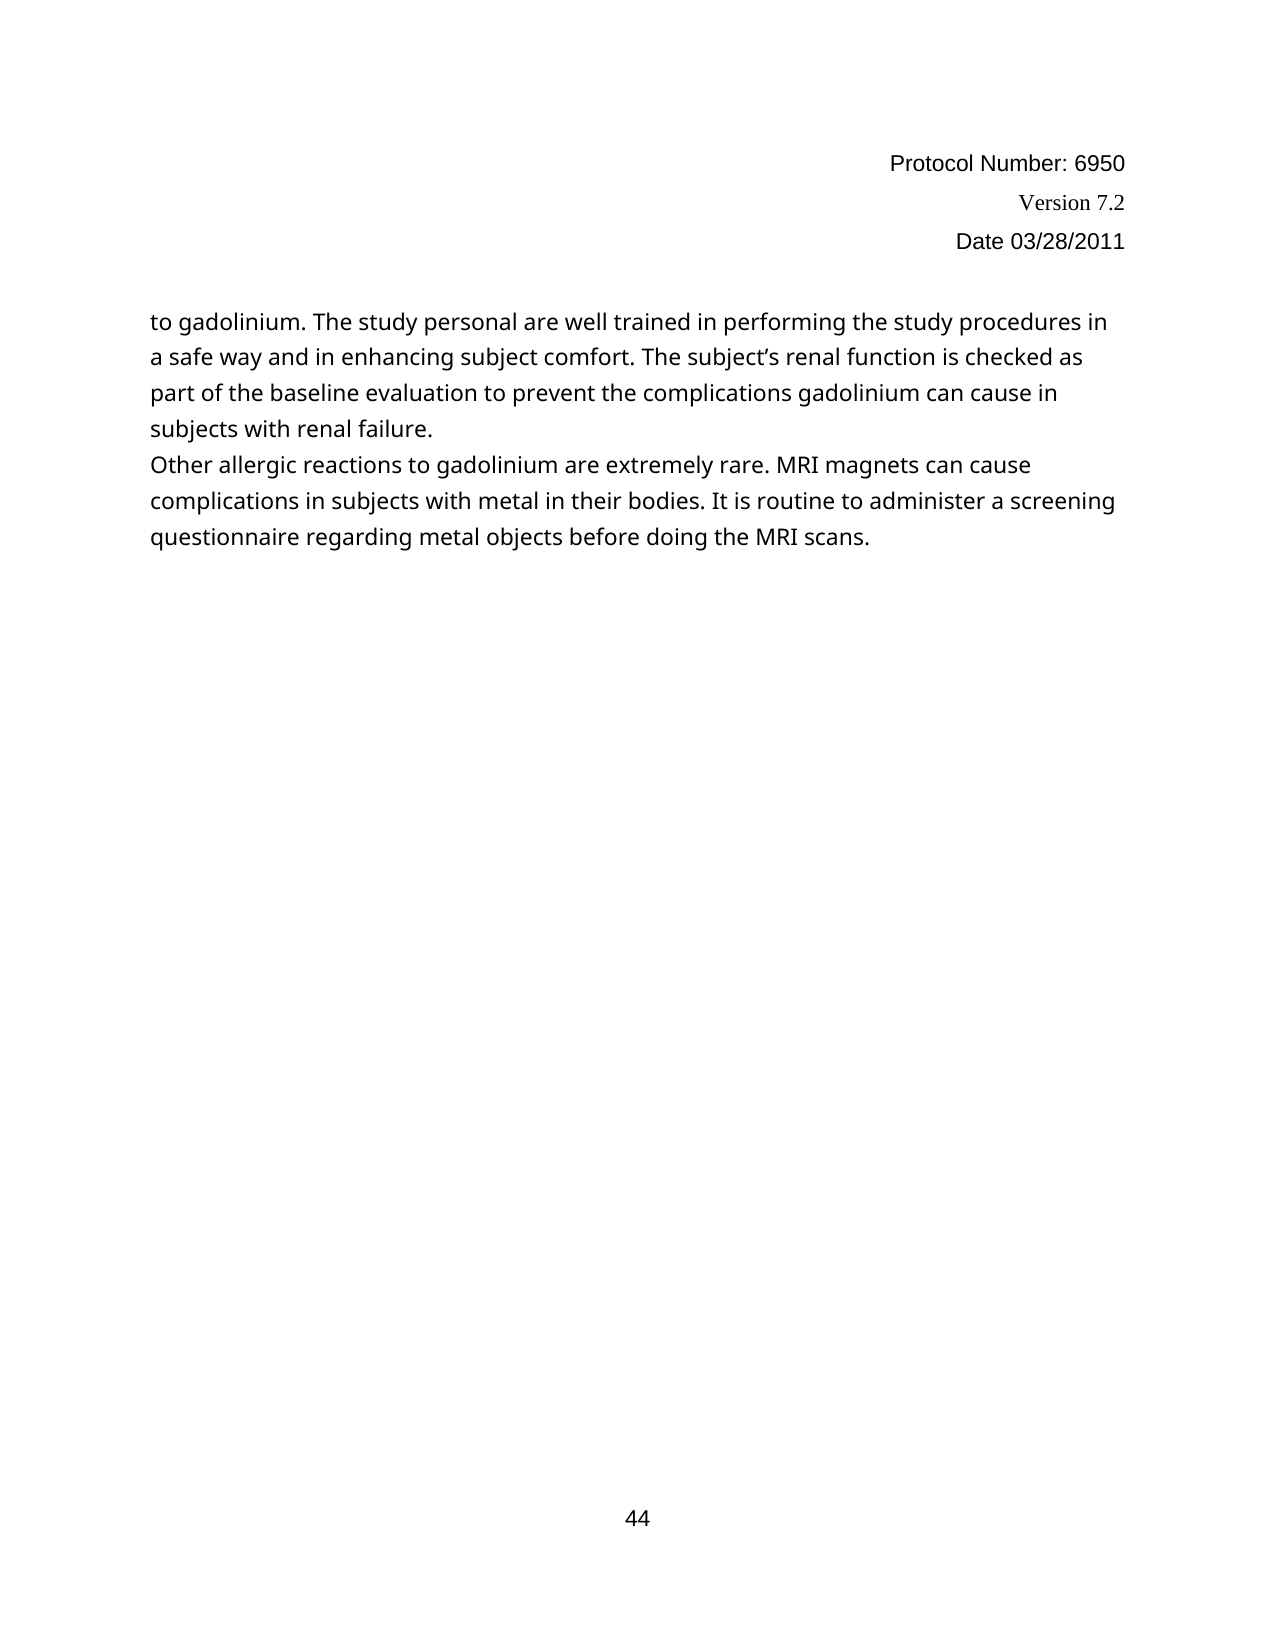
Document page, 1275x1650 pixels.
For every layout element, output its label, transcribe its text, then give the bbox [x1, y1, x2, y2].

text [150, 305, 1125, 444]
text Other allergic reactions to gadolinium are extremely rare. MRI magnets can cause complications in subjects with metal in their bodies. It is routine to administer a screening questionnaire regarding metal objects before doing the MRI scans. [150, 449, 1125, 552]
